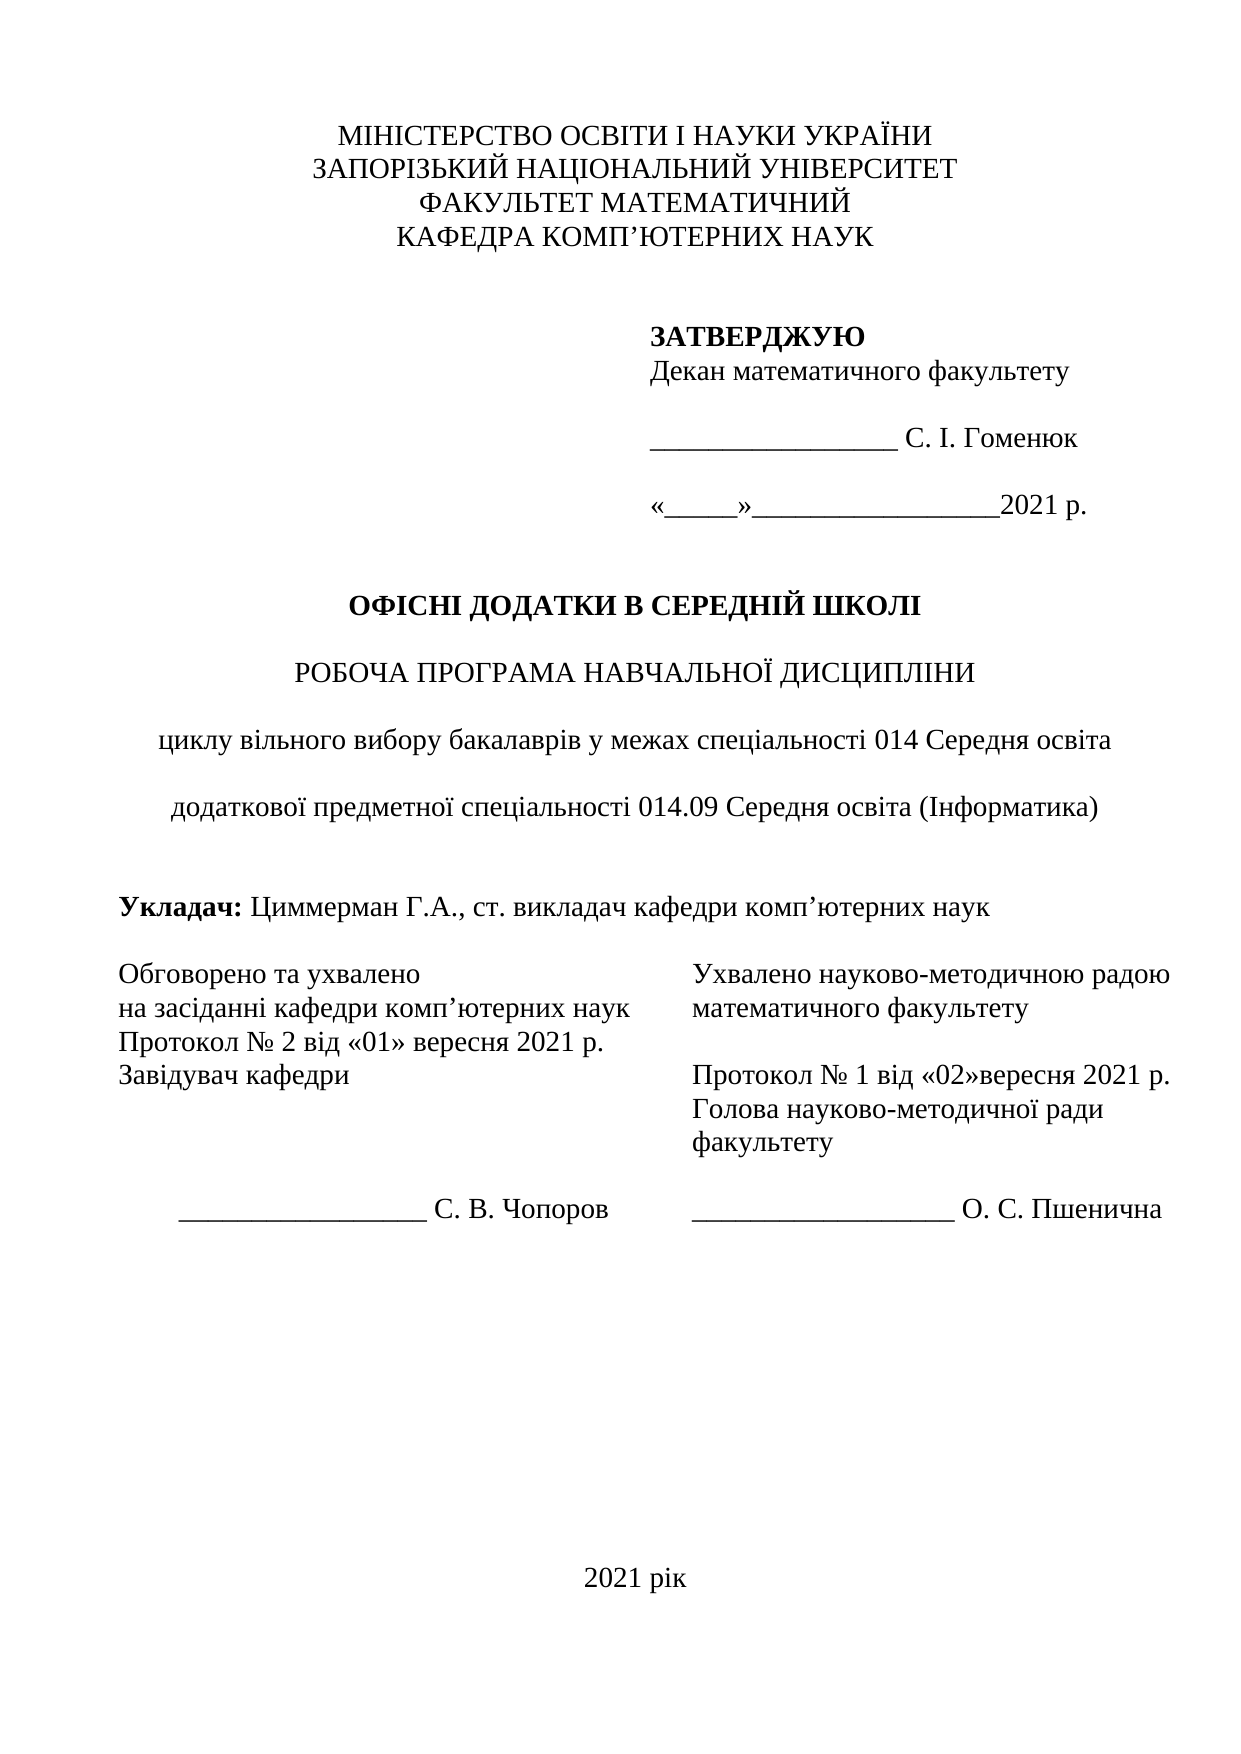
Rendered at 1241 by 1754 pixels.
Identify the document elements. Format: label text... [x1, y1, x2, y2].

text 2021 рік [118, 1560, 1152, 1594]
text РОБОЧА ПРОГРАМА НАВЧАЛЬНОЇ ДИСЦИПЛІНИ [118, 655, 1152, 688]
text КАФЕДРА КОМП’ЮТЕРНИХ НАУК [118, 219, 1152, 252]
text Укладач: Циммерман Г.А., ст. викладач кафедри комп’ютерних наук [118, 889, 1152, 923]
text ЗАТВЕРДЖУЮ [118, 319, 1152, 353]
text ОФІСНІ ДОДАТКИ В СЕРЕДНІЙ ШКОЛІ [118, 588, 1152, 621]
text _________________ С. І. Гоменюк [118, 420, 1152, 453]
text Декан математичного факультету [118, 353, 1152, 386]
text ЗАПОРІЗЬКИЙ НАЦІОНАЛЬНИЙ УНІВЕРСИТЕТ [118, 152, 1152, 185]
table_header Ухвалено науково-методичною радою математичного факультету Протокол № 1 від «02»вересня 2021 р. Голова науково-методичної ради факультету __________________ О. С. Пшенична [681, 957, 1197, 1225]
table_header Обговорено та ухвалено на засіданні кафедри комп’ютерних наук Протокол № 2 від «01» вересня 2021 р. Завідувач кафедри _________________ С. В. Чопоров [107, 957, 681, 1225]
text циклу вільного вибору бакалаврів у межах спеціальності 014 Середня освіта [118, 722, 1152, 755]
text додаткової предметної спеціальності 014.09 Середня освіта (Інформатика) [118, 789, 1152, 822]
text «_____»_________________2021 р. [118, 487, 1152, 521]
text МІНІСТЕРСТВО ОСВІТИ І НАУКИ УКРАЇНИ [118, 118, 1152, 152]
text Факультет МАТЕМАТИЧНИЙ [118, 185, 1152, 219]
